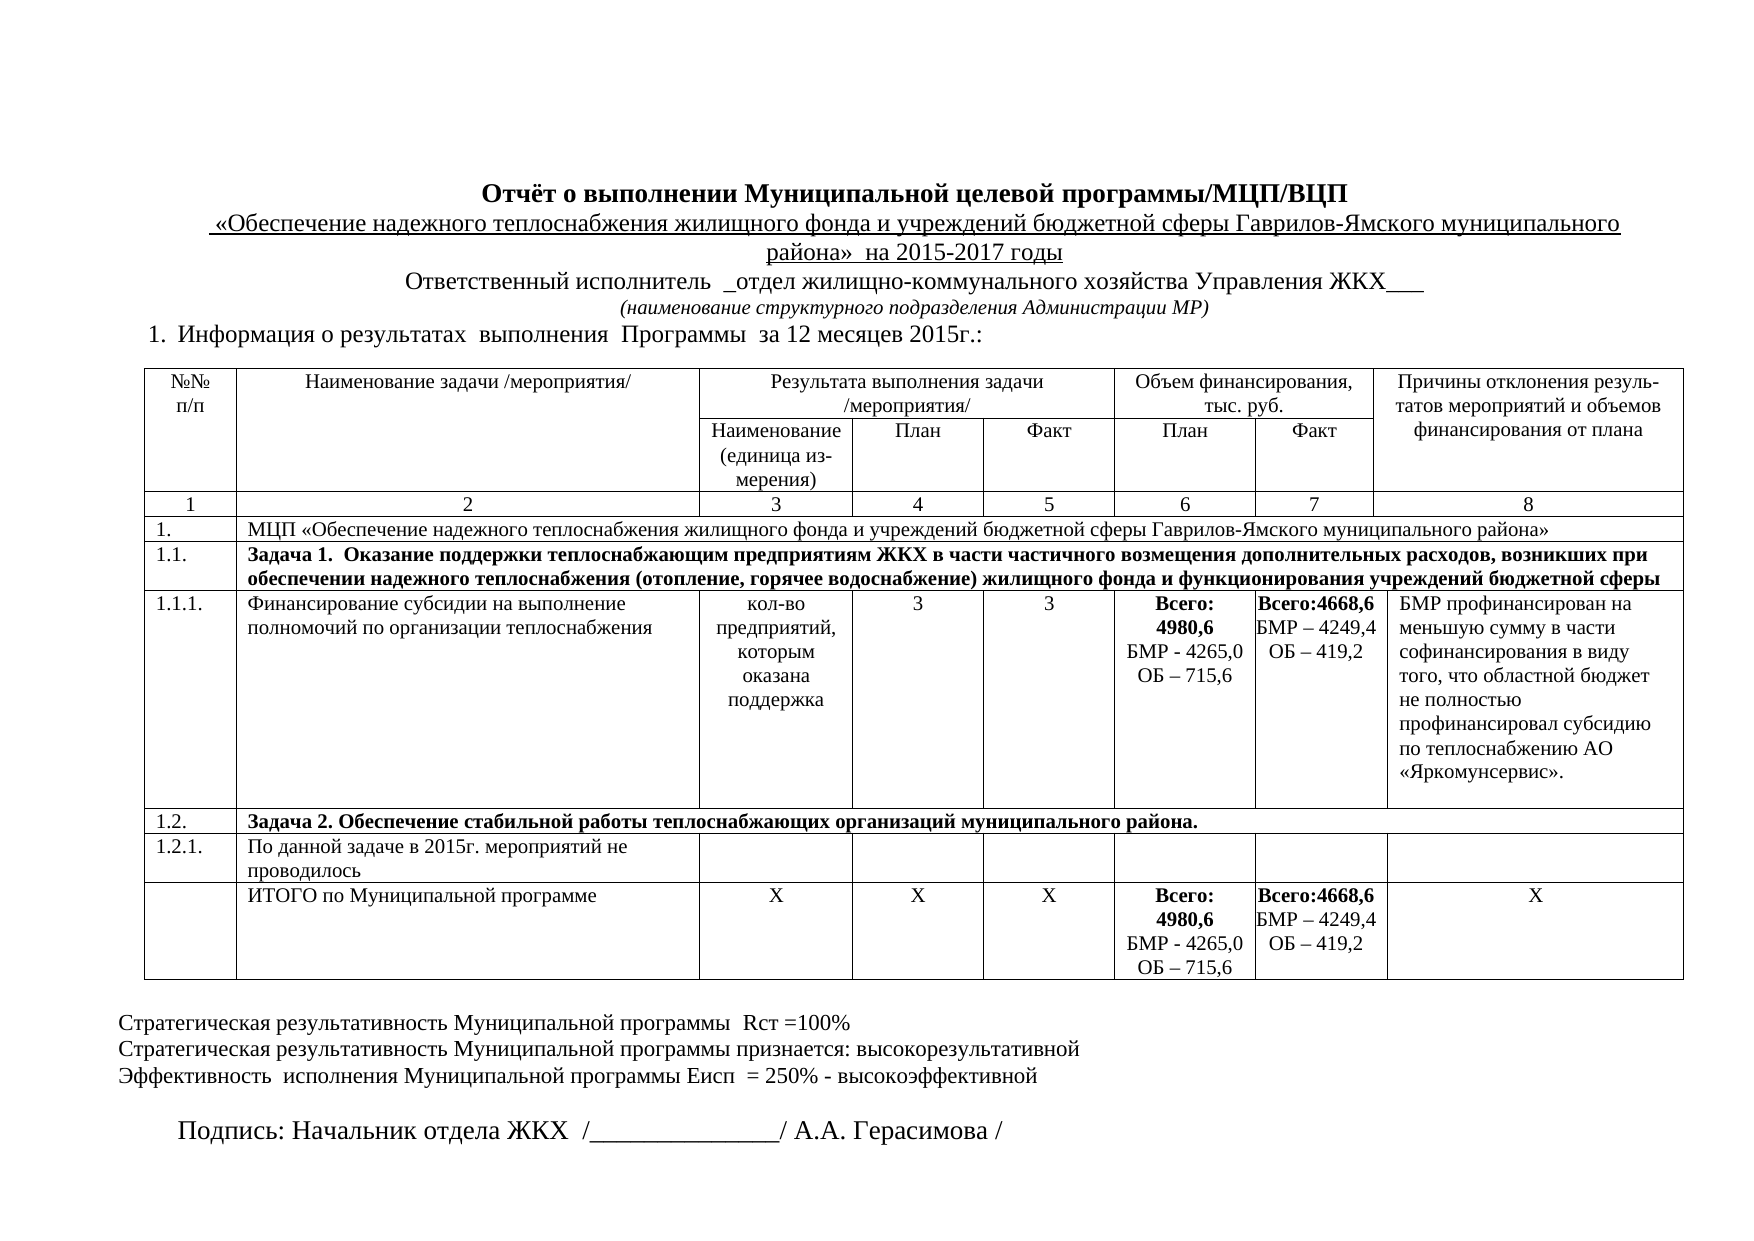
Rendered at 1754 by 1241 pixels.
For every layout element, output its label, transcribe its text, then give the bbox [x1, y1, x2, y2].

table_cell [145, 883, 236, 979]
text Эффективность исполнения Муниципальной программы Еисп = 250% - высокоэффективной [118, 1062, 1636, 1088]
table_cell Факт [984, 419, 1114, 491]
table_cell [1388, 834, 1683, 882]
table_cell Финансирование субсидии на выполнение полномочий по организации теплоснабжения [237, 591, 699, 808]
table_cell Х [984, 883, 1114, 979]
table_cell План [1115, 419, 1255, 491]
table_cell ИТОГО по Муниципальной программе [237, 883, 699, 979]
table_cell 4 [853, 492, 983, 516]
table_cell 8 [1374, 492, 1683, 516]
table_cell 3 [984, 591, 1114, 808]
table_cell кол-во предприятий, которым оказана поддержка [700, 591, 852, 808]
table_cell Всего: 4980,6 БМР - 4265,0 ОБ – 715,6 [1115, 591, 1255, 808]
table_cell 1. [145, 517, 236, 541]
table_cell МЦП «Обеспечение надежного теплоснабжения жилищного фонда и учреждений бюджетной сферы Гаврилов-Ямского муниципального района» [237, 517, 1683, 541]
table_cell Наименование (единица из- мерения) [700, 419, 852, 491]
table_cell Всего: 4980,6 БМР - 4265,0 ОБ – 715,6 [1115, 883, 1255, 979]
text Стратегическая результативность Муниципальной программы признается: высокорезультативной [118, 1035, 1636, 1062]
table_cell Х [853, 883, 983, 979]
table_cell Х [1388, 883, 1683, 979]
table_cell 1 [145, 492, 236, 516]
table_header Наименование задачи /мероприятия/ [237, 369, 699, 491]
table_header Результата выполнения задачи /мероприятия/ [700, 369, 1114, 417]
table_cell [1115, 834, 1255, 882]
table_cell План [853, 419, 983, 491]
list Подпись: Начальник отдела ЖКХ /______________/ А.А. Герасимова / [177, 1114, 1636, 1146]
table_cell БМР профинансирован на меньшую сумму в части софинансирования в виду того, что областной бюджет не полностью профинансировал субсидию по теплоснабжению АО «Яркомунсервис». [1388, 591, 1683, 808]
table_cell 3 [700, 492, 852, 516]
table_cell Факт [1256, 419, 1373, 491]
list «Обеспечение надежного теплоснабжения жилищного фонда и учреждений бюджетной сферы Гаврилов-Ямского муниципального района» на 2015-2017 годы Ответственный исполнитель _отдел жилищно-коммунального хозяйства Управления ЖКХ___ (наименование структурного подразделения Администрации МР) [193, 208, 1636, 319]
table_cell 5 [984, 492, 1114, 516]
table_cell По данной задаче в 2015г. мероприятий не проводилось [237, 834, 699, 882]
table_cell 3 [853, 591, 983, 808]
table_cell [853, 834, 983, 882]
table_cell 6 [1115, 492, 1255, 516]
table_cell 1.1.1. [145, 591, 236, 808]
table_cell Х [700, 883, 852, 979]
list Отчёт о выполнении Муниципальной целевой программы/МЦП/ВЦП [193, 177, 1636, 208]
text Стратегическая результативность Муниципальной программы Rст =100% [118, 1009, 1636, 1035]
table_cell [984, 834, 1114, 882]
table_header №№ п/п [145, 369, 236, 491]
list Информация о результатах выполнения Программы за 12 месяцев 2015г.: [148, 319, 1636, 347]
table_cell 2 [237, 492, 699, 516]
table_cell 7 [1256, 492, 1373, 516]
table_cell [700, 834, 852, 882]
table_cell [1256, 834, 1387, 882]
table_cell Задача 2. Обеспечение стабильной работы теплоснабжающих организаций муниципального района. [237, 809, 1683, 833]
table_cell Задача 1. Оказание поддержки теплоснабжающим предприятиям ЖКХ в части частичного возмещения дополнительных расходов, возникших при обеспечении надежного теплоснабжения (отопление, горячее водоснабжение) жилищного фонда и функционирования учреждений бюджетной сферы [237, 542, 1683, 590]
table_cell 1.2. [145, 809, 236, 833]
table_header Объем финансирования, тыс. руб. [1115, 369, 1373, 417]
table_cell 1.2.1. [145, 834, 236, 882]
table_cell 1.1. [145, 542, 236, 590]
table_cell Всего:4668,6 БМР – 4249,4 ОБ – 419,2 [1256, 591, 1387, 808]
table_header Причины отклонения резуль- татов мероприятий и объемов финансирования от плана [1374, 369, 1683, 491]
table_cell Всего:4668,6 БМР – 4249,4 ОБ – 419,2 [1256, 883, 1387, 979]
